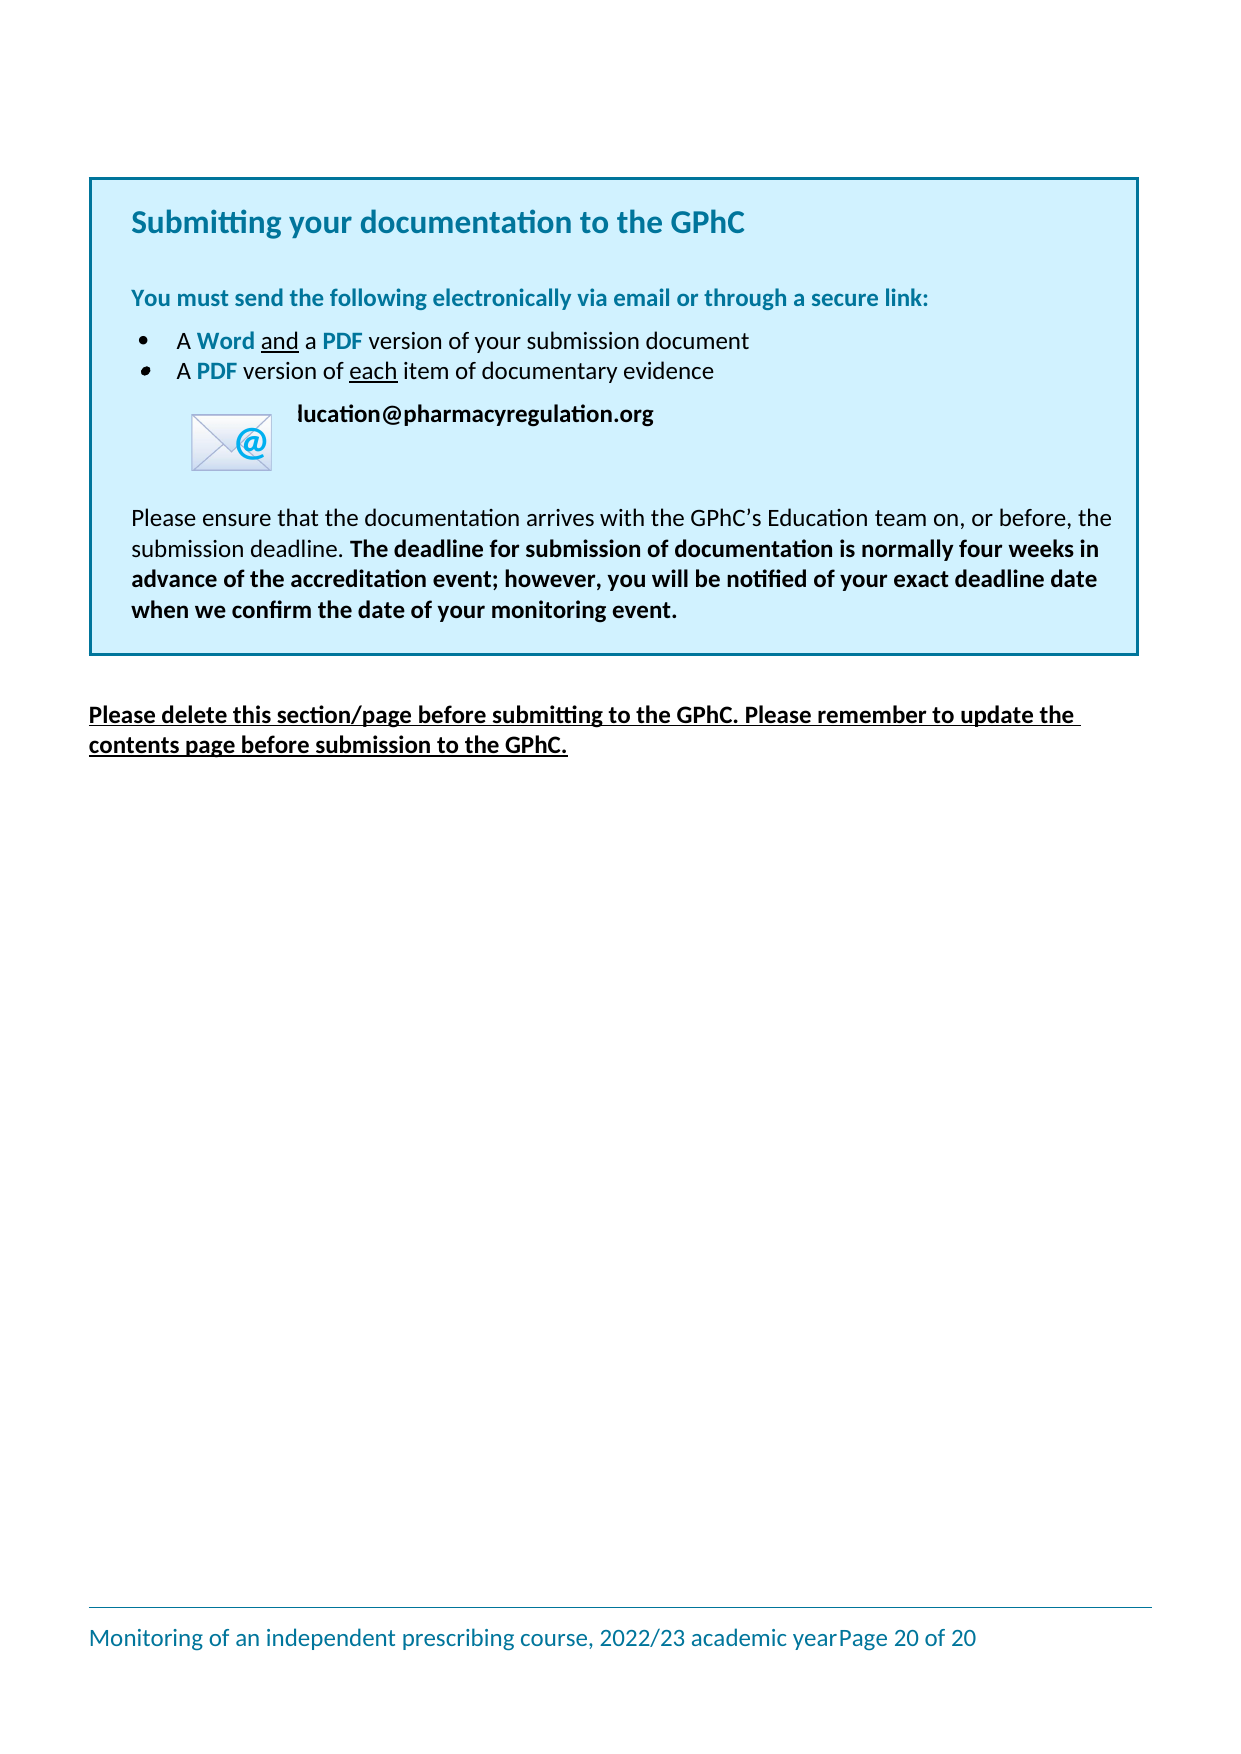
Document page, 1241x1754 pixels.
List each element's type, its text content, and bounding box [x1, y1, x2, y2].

table_header Submitting your documentation to the GPhC You must send the following electronically via email or through a secure link: A Word and a PDF version of your submission document A PDF version of each item of documentary evidence education@pharmacyregulation.org Please ensure that the documentation arrives with the GPhC’s Education team on, or before, the submission deadline. The deadline for submission of documentation is normally four weeks in advance of the accreditation event; however, you will be notified of your exact deadline date when we confirm the date of your monitoring event. [92, 180, 1136, 653]
picture [191, 414, 272, 471]
text Please delete this section/page before submitting to the GPhC. Please remember to update the contents page before submission to the GPhC. [89, 699, 1152, 760]
